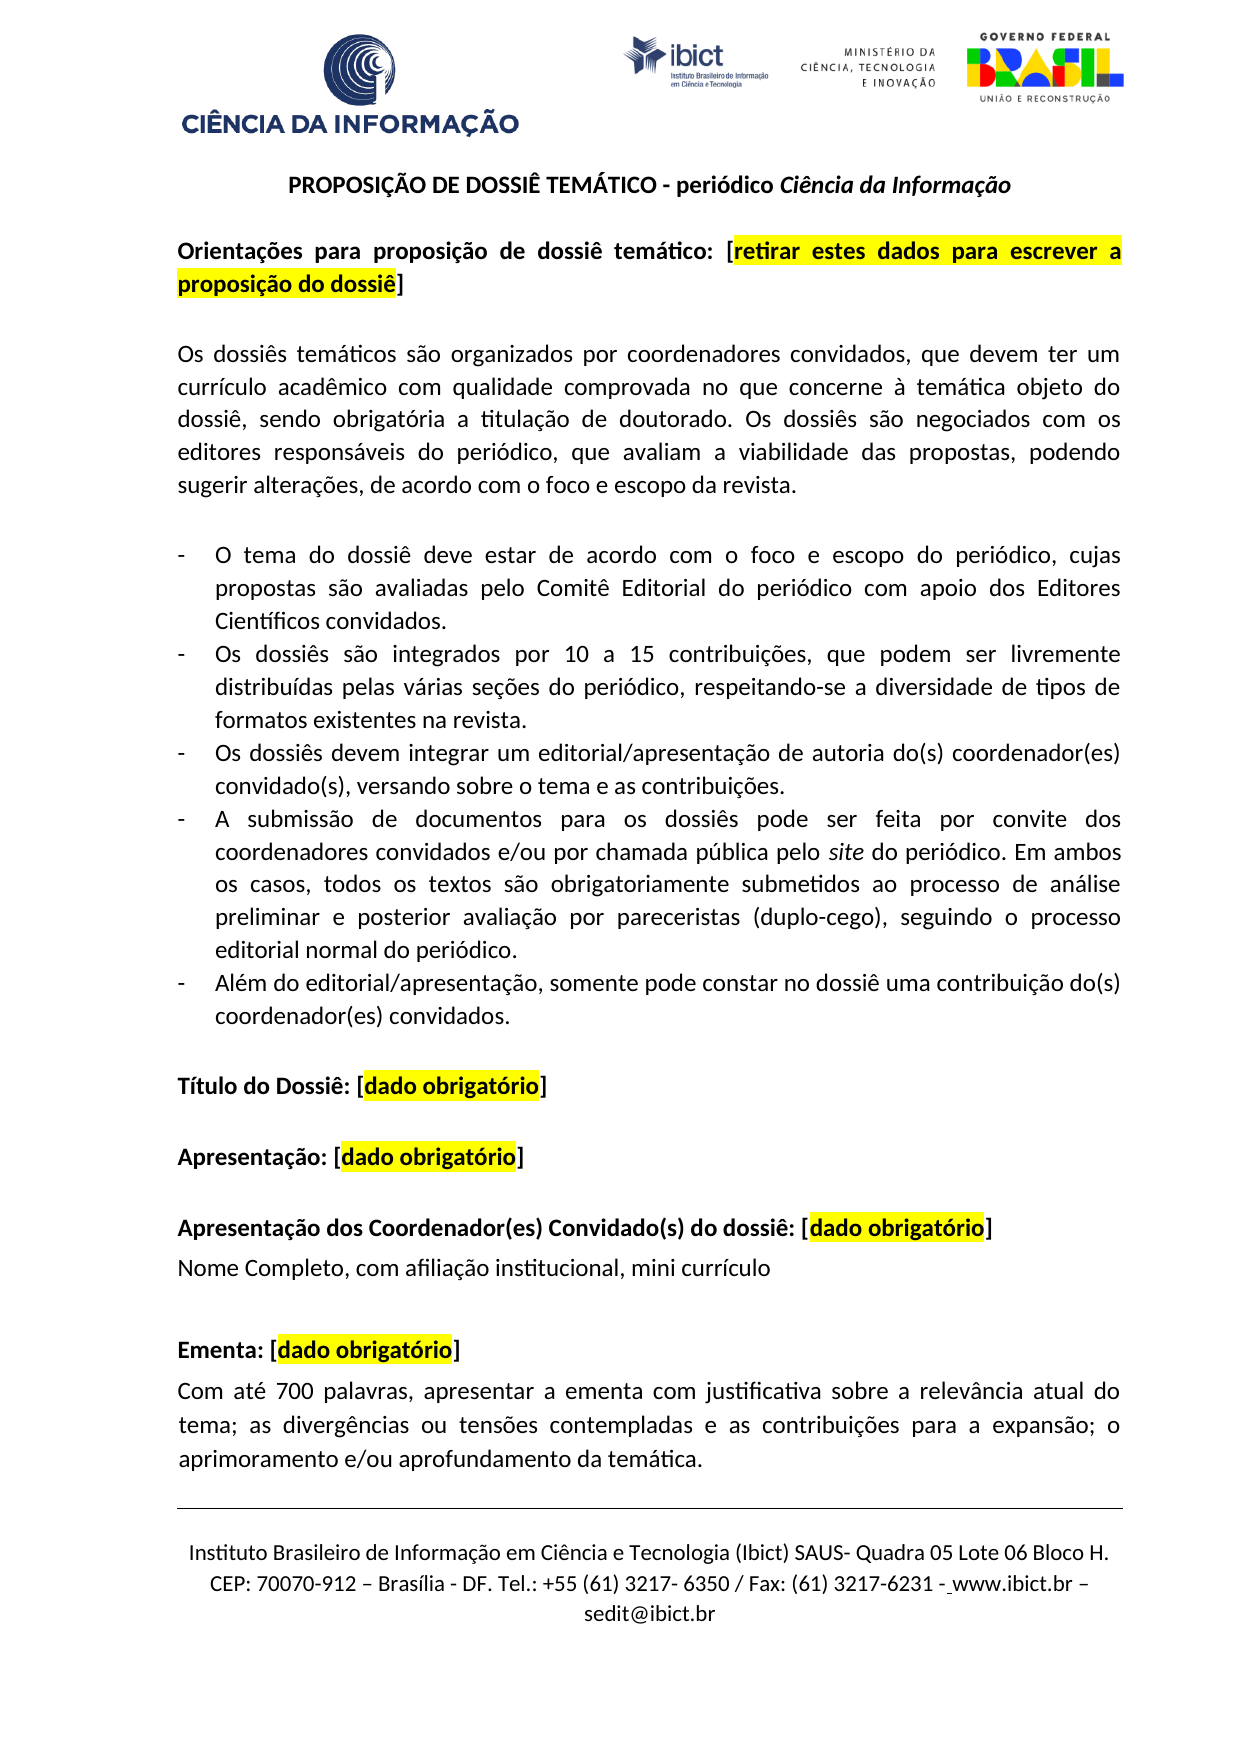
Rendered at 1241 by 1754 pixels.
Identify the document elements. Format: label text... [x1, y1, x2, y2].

list A submissão de documentos para os dossiês pode ser feita por convite dos coordenadores convidados e/ou por chamada pública pelo site do periódico. Em ambos os casos, todos os textos são obrigatoriamente submetidos ao processo de análise preliminar e posterior avaliação por pareceristas (duplo-cego), seguindo o processo editorial normal do periódico. [177, 803, 1122, 965]
text PROPOSIÇÃO DE DOSSIÊ TEMÁTICO - periódico Ciência da Informação [177, 169, 1122, 199]
text Com até 700 palavras, apresentar a ementa com justificativa sobre a relevância atual do tema; as divergências ou tensões contempladas e as contribuições para a expansão; o aprimoramento e/ou aprofundamento da temática. [177, 1375, 1122, 1474]
text Apresentação: [dado obrigatório] [177, 1141, 341, 1172]
text Nome Completo, com afiliação institucional, mini currículo [177, 1252, 1122, 1283]
picture [177, 31, 526, 138]
list Além do editorial/apresentação, somente pode constar no dossiê uma contribuição do(s) coordenador(es) convidados. [177, 967, 1122, 1031]
text Os dossiês temáticos são organizados por coordenadores convidados, que devem ter um currículo acadêmico com qualidade comprovada no que concerne à temática objeto do dossiê, sendo obrigatória a titulação de doutorado. Os dossiês são negociados com os editores responsáveis do periódico, que avaliam a viabilidade das propostas, podendo sugerir alterações, de acordo com o foco e escopo da revista. [177, 338, 1122, 500]
list Os dossiês devem integrar um editorial/apresentação de autoria do(s) coordenador(es) convidado(s), versando sobre o tema e as contribuições. [177, 737, 1122, 800]
text Título do Dossiê: [dado obrigatório] [539, 1070, 1122, 1101]
text Título do Dossiê: [dado obrigatório] [177, 1070, 364, 1101]
list Os dossiês são integrados por 10 a 15 contribuições, que podem ser livremente distribuídas pelas várias seções do periódico, respeitando-se a diversidade de tipos de formatos existentes na revista. [177, 638, 1122, 734]
text Apresentação dos Coordenador(es) Convidado(s) do dossiê: [dado obrigatório] [177, 1212, 810, 1242]
text Orientações para proposição de dossiê temático: [retirar estes dados para escrever a proposição do dossiê] [177, 235, 1122, 298]
picture [587, 10, 1159, 125]
text Ementa: [dado obrigatório] [177, 1334, 278, 1364]
text Apresentação: [dado obrigatório] [516, 1141, 1122, 1172]
text Ementa: [dado obrigatório] [452, 1334, 1122, 1364]
list O tema do dossiê deve estar de acordo com o foco e escopo do periódico, cujas propostas são avaliadas pelo Comitê Editorial do periódico com apoio dos Editores Científicos convidados. [177, 539, 1122, 636]
